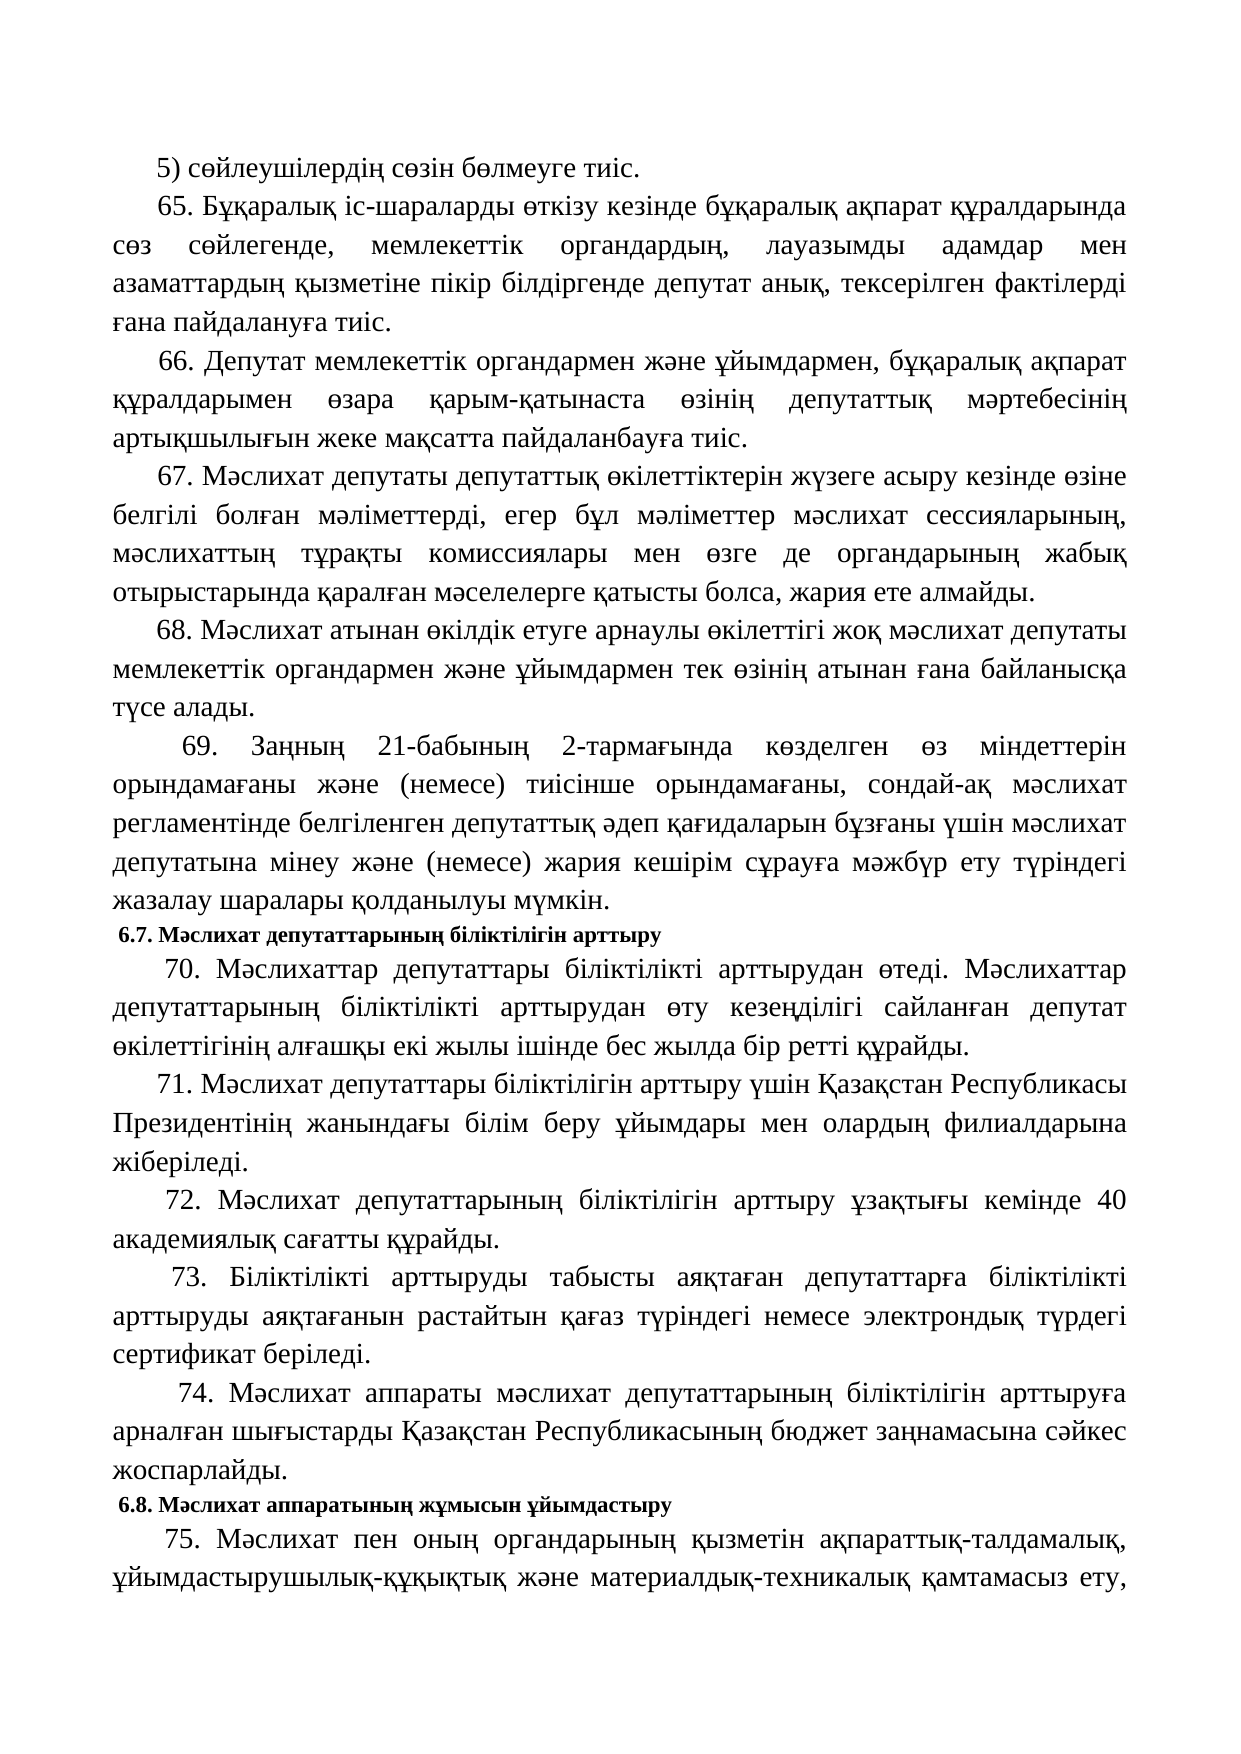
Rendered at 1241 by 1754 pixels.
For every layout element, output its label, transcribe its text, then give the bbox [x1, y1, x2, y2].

text 70. Мәслихаттар депутаттары біліктілікті арттырудан өтеді. Мәслихаттар депутаттарының біліктілікті арттырудан өту кезеңділігі сайланған депутат өкілеттігінің алғашқы екі жылы ішінде бес жылда бір ретті құрайды. [112, 951, 1128, 1062]
text 5) сөйлеушілердің сөзін бөлмеуге тиіс. [112, 150, 1128, 183]
text 69. Заңның 21-бабының 2-тармағында көзделген өз міндеттерін орындамағаны және (немесе) тиісінше орындамағаны, сондай-ақ мәслихат регламентінде белгіленген депутаттық әдеп қағидаларын бұзғаны үшін мәслихат депутатына мінеу және (немесе) жария кешiрiм сұрауға мәжбүр ету түріндегі жазалау шаралары қолданылуы мүмкін. [112, 728, 1128, 916]
text 65. Бұқаралық іс-шараларды өткізу кезінде бұқаралық ақпарат құралдарында сөз сөйлегенде, мемлекеттік органдардың, лауазымды адамдар мен азаматтардың қызметіне пікір білдіргенде депутат анық, тексерілген фактілерді ғана пайдалануға тиіс. [112, 188, 1128, 338]
text 6.7. Мәслихат депутаттарының біліктілігін арттыру [112, 921, 1128, 947]
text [112, 1521, 1128, 1593]
text 67. Мәслихат депутаты депутаттық өкілеттіктерін жүзеге асыру кезінде өзіне белгілі болған мәліметтерді, егер бұл мәліметтер мәслихат сессияларының, мәслихаттың тұрақты комиссиялары мен өзге де органдарының жабық отырыстарында қаралған мәселелерге қатысты болса, жария ете алмайды. [112, 458, 1128, 607]
text 66. Депутат мемлекеттік органдармен және ұйымдармен, бұқаралық ақпарат құралдарымен өзара қарым-қатынаста өзінің депутаттық мәртебесінің артықшылығын жеке мақсатта пайдаланбауға тиіс. [112, 343, 1128, 453]
text 71. Мәслихат депутаттары біліктілігін арттыру үшін Қазақстан Республикасы Президентінің жанындағы білім беру ұйымдары мен олардың филиалдарына жіберіледі. [112, 1067, 1128, 1177]
text 72. Мәслихат депутаттарының біліктілігін арттыру ұзақтығы кемінде 40 академиялық сағатты құрайды. [112, 1182, 1128, 1254]
text 6.8. Мәслихат аппаратының жұмысын ұйымдастыру [112, 1491, 1128, 1517]
text 68. Мәслихат атынан өкілдік етуге арнаулы өкілеттігі жоқ мәслихат депутаты мемлекеттік органдармен және ұйымдармен тек өзінің атынан ғана байланысқа түсе алады. [112, 612, 1128, 723]
text 73. Біліктілікті арттыруды табысты аяқтаған депутаттарға біліктілікті арттыруды аяқтағанын растайтын қағаз түріндегі немесе электрондық түрдегі сертификат беріледі. [112, 1259, 1128, 1370]
text 74. Мәслихат аппараты мәслихат депутаттарының біліктілігін арттыруға арналған шығыстарды Қазақстан Республикасының бюджет заңнамасына сәйкес жоспарлайды. [112, 1375, 1128, 1486]
